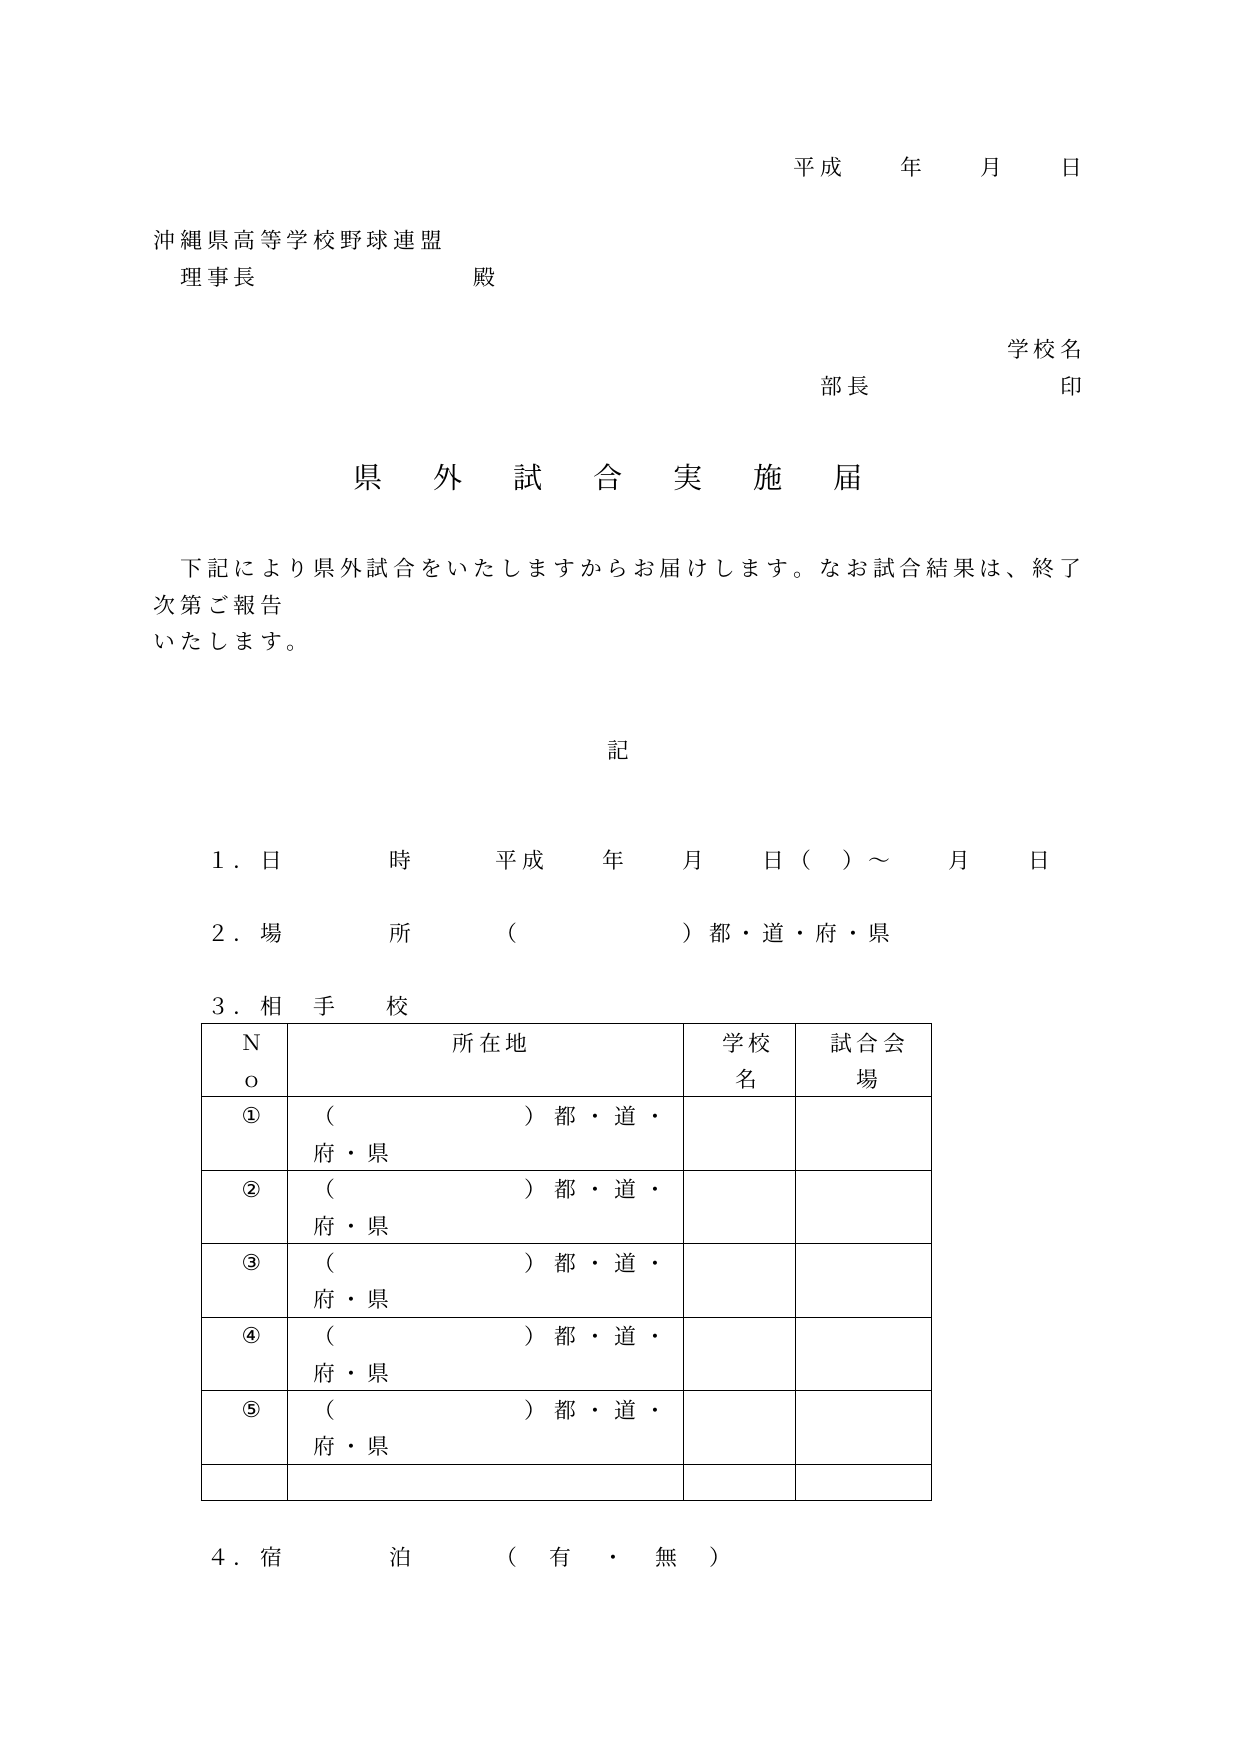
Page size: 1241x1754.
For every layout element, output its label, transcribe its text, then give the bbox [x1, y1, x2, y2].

table_cell （ ）都・道・府・県 [288, 1171, 683, 1243]
table_header 所在地 [288, 1024, 683, 1096]
table_cell [796, 1391, 931, 1463]
table_cell [684, 1318, 795, 1390]
table_cell [684, 1171, 795, 1243]
text 理事長 殿 [153, 257, 1087, 294]
text ４．宿泊 （ 有 ・ 無 ） [153, 1537, 1087, 1574]
table_cell [288, 1465, 683, 1500]
table_cell （ ）都・道・府・県 [288, 1391, 683, 1463]
text 平成 年 月 日 [153, 148, 1087, 184]
text 部長 印 [153, 367, 1087, 403]
text 県 外 試 合 実 施 届 [153, 439, 1087, 512]
table_cell （ ）都・道・府・県 [288, 1318, 683, 1390]
text 沖縄県高等学校野球連盟 [153, 221, 1087, 257]
table_cell ④ [202, 1318, 287, 1390]
text 学校名 [153, 330, 1087, 367]
text ２．場所 （ ）都・道・府・県 [153, 913, 1087, 950]
text １．日時 平成 年 月 日（ ）～ 月 日 [153, 841, 1087, 877]
table_cell ② [202, 1171, 287, 1243]
table_cell [796, 1097, 931, 1170]
table_cell [796, 1244, 931, 1317]
text いたします。 [153, 622, 1087, 658]
table_header 学校名 [684, 1024, 795, 1096]
text ３．相手校 [153, 986, 1087, 1023]
table_cell ⑤ [202, 1391, 287, 1463]
table_cell [796, 1318, 931, 1390]
table_cell [684, 1465, 795, 1500]
text 下記により県外試合をいたしますからお届けします。なお試合結果は、終了次第ご報告 [153, 549, 1087, 622]
table_cell ③ [202, 1244, 287, 1317]
table_cell [796, 1465, 931, 1500]
subtitle 記 [153, 731, 1087, 768]
table_cell [684, 1391, 795, 1463]
table_cell （ ）都・道・府・県 [288, 1097, 683, 1170]
table_cell [202, 1465, 287, 1500]
table_header 試合会場 [796, 1024, 931, 1096]
table_cell ① [202, 1097, 287, 1170]
table_cell （ ）都・道・府・県 [288, 1244, 683, 1317]
table_cell [796, 1171, 931, 1243]
table_cell [684, 1097, 795, 1170]
table_cell [684, 1244, 795, 1317]
table_header Ｎｏ [202, 1024, 287, 1096]
